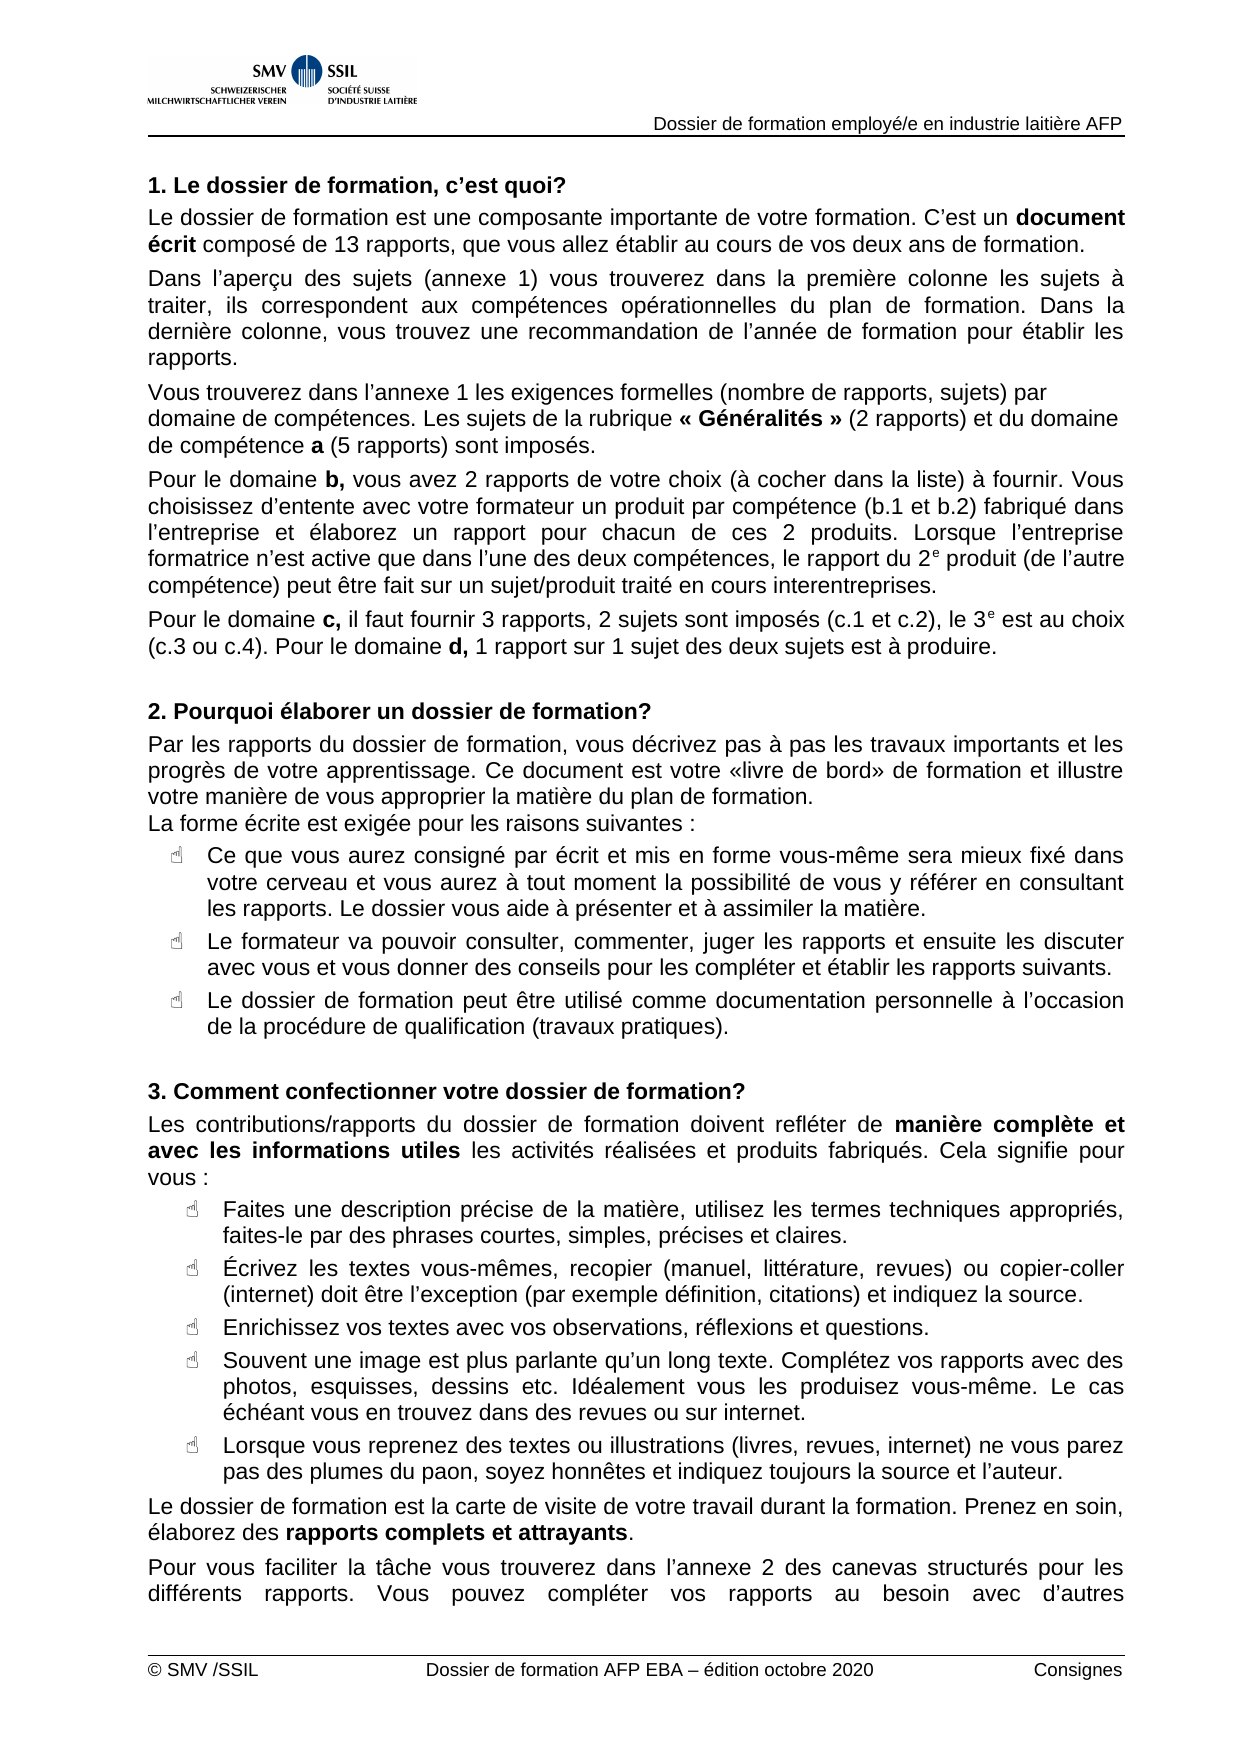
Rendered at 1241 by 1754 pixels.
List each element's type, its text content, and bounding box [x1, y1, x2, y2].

text Le dossier de formation est une composante importante de votre formation. C’est un document écrit composé de 13 rapports, que vous allez établir au cours de vos deux ans de formation. [148, 204, 1125, 257]
picture [147, 55, 417, 104]
text Par les rapports du dossier de formation, vous décrivez pas à pas les travaux importants et les progrès de votre apprentissage. Ce document est votre «livre de bord» de formation et illustre votre manière de vous approprier la matière du plan de formation. [148, 731, 1125, 810]
list Le formateur va pouvoir consulter, commenter, juger les rapports et ensuite les discuter avec vous et vous donner des conseils pour les compléter et établir les rapports suivants. [169, 928, 1125, 980]
list Lorsque vous reprenez des textes ou illustrations (livres, revues, internet) ne vous parez pas des plumes du paon, soyez honnêtes et indiquez toujours la source et l’auteur. [185, 1432, 1125, 1484]
subtitle 2. Pourquoi élaborer un dossier de formation? [148, 698, 1125, 724]
list Souvent une image est plus parlante qu’un long texte. Complétez vos rapports avec des photos, esquisses, dessins etc. Idéalement vous les produisez vous-même. Le cas échéant vous en trouvez dans des revues ou sur internet. [185, 1347, 1125, 1426]
text Le dossier de formation est la carte de visite de votre travail durant la formation. Prenez en soin, élaborez des rapports complets et attrayants. [148, 1493, 1125, 1546]
text 1. Le dossier de formation, c’est quoi? [148, 172, 1125, 198]
list Enrichissez vos textes avec vos observations, réflexions et questions. [185, 1314, 1125, 1340]
text Pour le domaine b, vous avez 2 rapports de votre choix (à cocher dans la liste) à fournir. Vous choisissez d’entente avec votre formateur un produit par compétence (b.1 et b.2) fabriqué dans l’entreprise et élaborez un rapport pour chacun de ces 2 produits. Lorsque l’entreprise formatrice n’est active que dans l’une des deux compétences, le rapport du 2e produit (de l’autre compétence) peut être fait sur un sujet/produit traité en cours interentreprises. [148, 466, 1125, 598]
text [148, 1554, 1125, 1607]
text Vous trouverez dans l’annexe 1 les exigences formelles (nombre de rapports, sujets) par domaine de compétences. Les sujets de la rubrique « Généralités » (2 rapports) et du domaine de compétence a (5 rapports) sont imposés. [148, 379, 1125, 458]
list Faites une description précise de la matière, utilisez les termes techniques appropriés, faites-le par des phrases courtes, simples, précises et claires. [185, 1196, 1125, 1249]
list Écrivez les textes vous-mêmes, recopier (manuel, littérature, revues) ou copier-coller (internet) doit être l’exception (par exemple définition, citations) et indiquez la source. [185, 1255, 1125, 1308]
list Ce que vous aurez consigné par écrit et mis en forme vous-même sera mieux fixé dans votre cerveau et vous aurez à tout moment la possibilité de vous y référer en consultant les rapports. Le dossier vous aide à présenter et à assimiler la matière. [169, 842, 1125, 921]
list Le dossier de formation peut être utilisé comme documentation personnelle à l’occasion de la procédure de qualification (travaux pratiques). [169, 987, 1125, 1039]
text La forme écrite est exigée pour les raisons suivantes : [148, 810, 1125, 836]
text Pour le domaine c, il faut fournir 3 rapports, 2 sujets sont imposés (c.1 et c.2), le 3e est au choix (c.3 ou c.4). Pour le domaine d, 1 rapport sur 1 sujet des deux sujets est à produire. [148, 606, 1125, 659]
text Les contributions/rapports du dossier de formation doivent refléter de manière complète et avec les informations utiles les activités réalisées et produits fabriqués. Cela signifie pour vous : [148, 1111, 1125, 1190]
text Dans l’aperçu des sujets (annexe 1) vous trouverez dans la première colonne les sujets à traiter, ils correspondent aux compétences opérationnelles du plan de formation. Dans la dernière colonne, vous trouvez une recommandation de l’année de formation pour établir les rapports. [148, 265, 1125, 371]
subtitle 3. Comment confectionner votre dossier de formation? [148, 1078, 1125, 1104]
